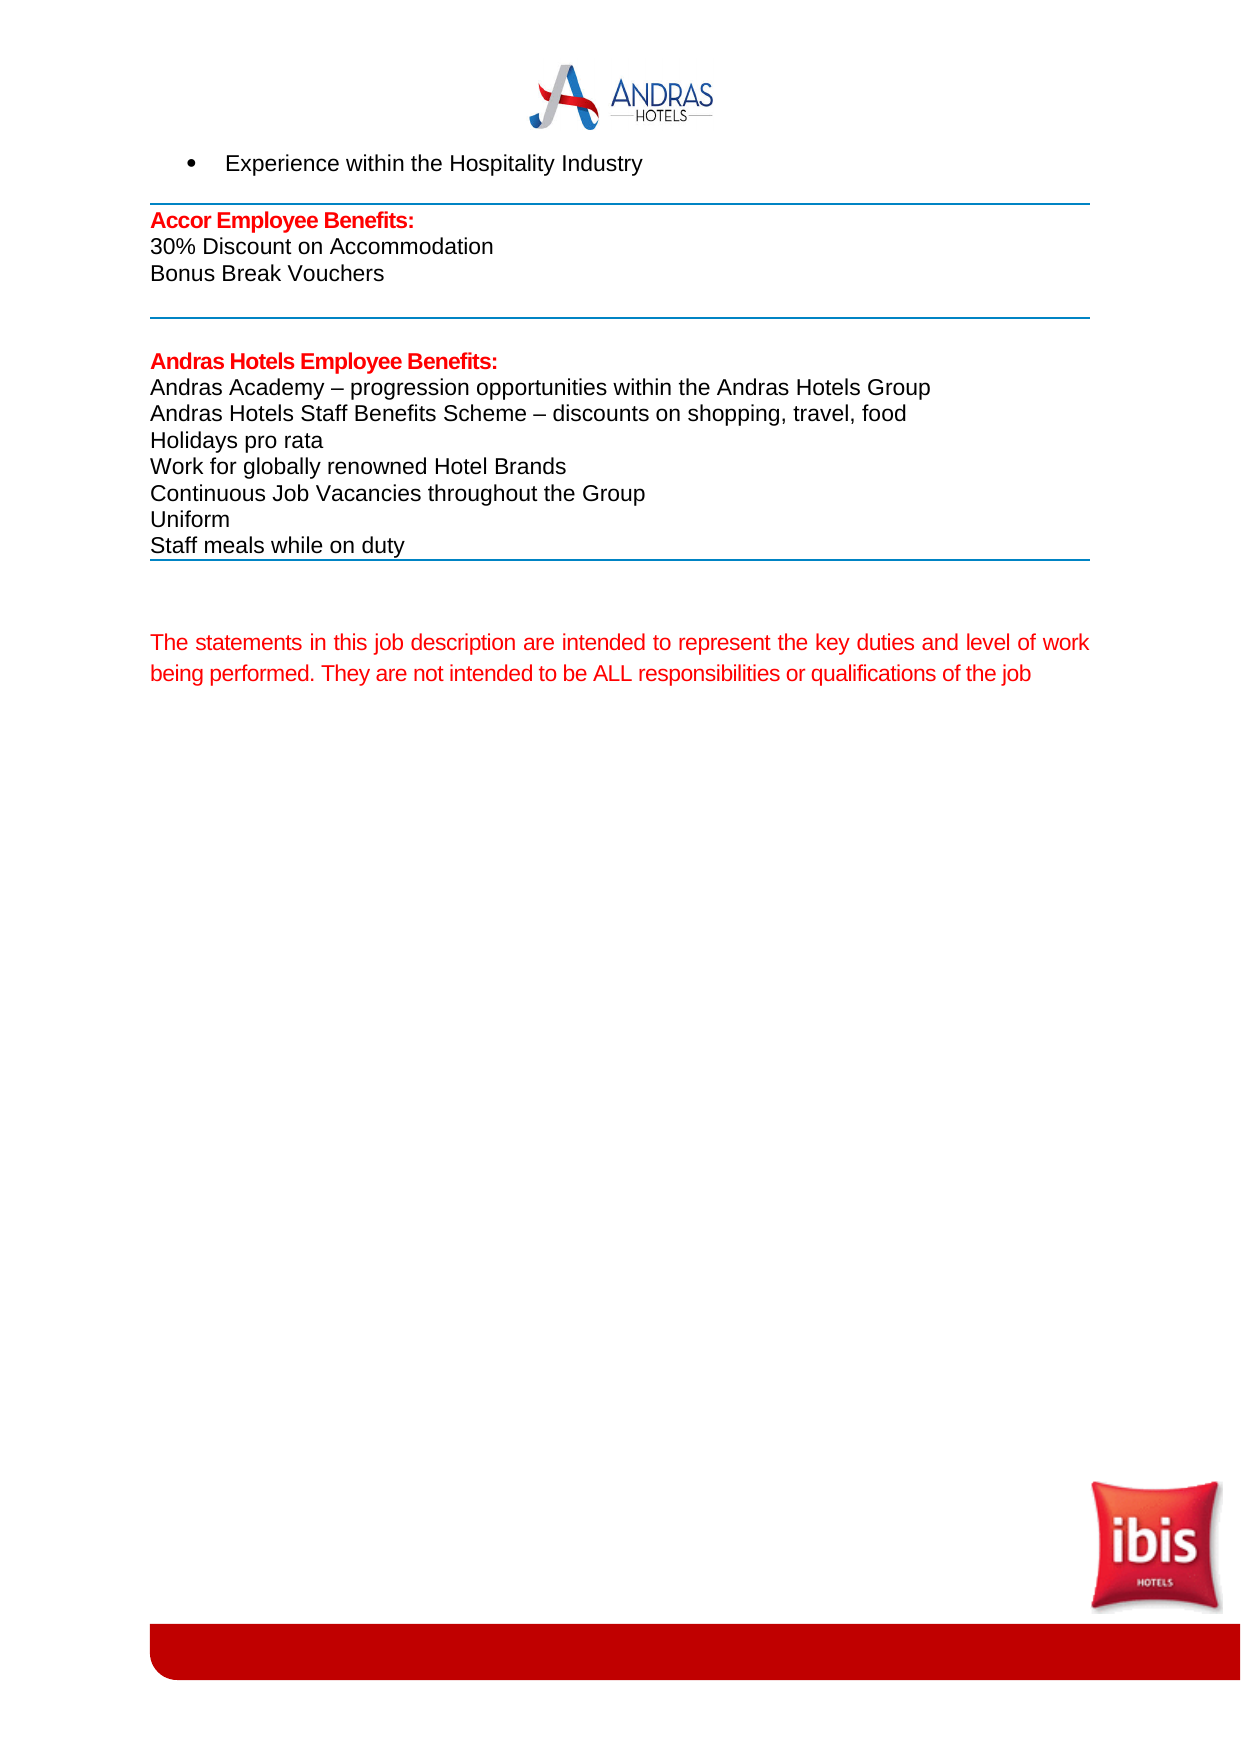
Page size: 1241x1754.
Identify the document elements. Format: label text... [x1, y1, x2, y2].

picture [526, 58, 714, 131]
text 30% Discount on Accommodation [150, 233, 1090, 259]
text Continuous Job Vacancies throughout the Group [150, 479, 1090, 506]
subtitle Accor Employee Benefits: [150, 205, 1090, 233]
text Andras Academy – progression opportunities within the Andras Hotels Group [150, 374, 1090, 400]
text The statements in this job description are intended to represent the key duties and level of work being performed. They are not intended to be ALL responsibilities or qualifications of the job [150, 606, 1090, 688]
text Bonus Break Vouchers [150, 259, 1090, 286]
text Staff meals while on duty [150, 532, 1090, 558]
text Holidays pro rata [150, 427, 1090, 453]
text Uniform [150, 506, 1090, 532]
text Andras Hotels Staff Benefits Scheme – discounts on shopping, travel, food [150, 400, 1090, 427]
picture [1090, 1481, 1223, 1614]
list Experience within the Hospitality Industry [187, 150, 1090, 176]
subtitle Andras Hotels Employee Benefits: [150, 348, 1090, 374]
text Work for globally renowned Hotel Brands [150, 453, 1090, 479]
